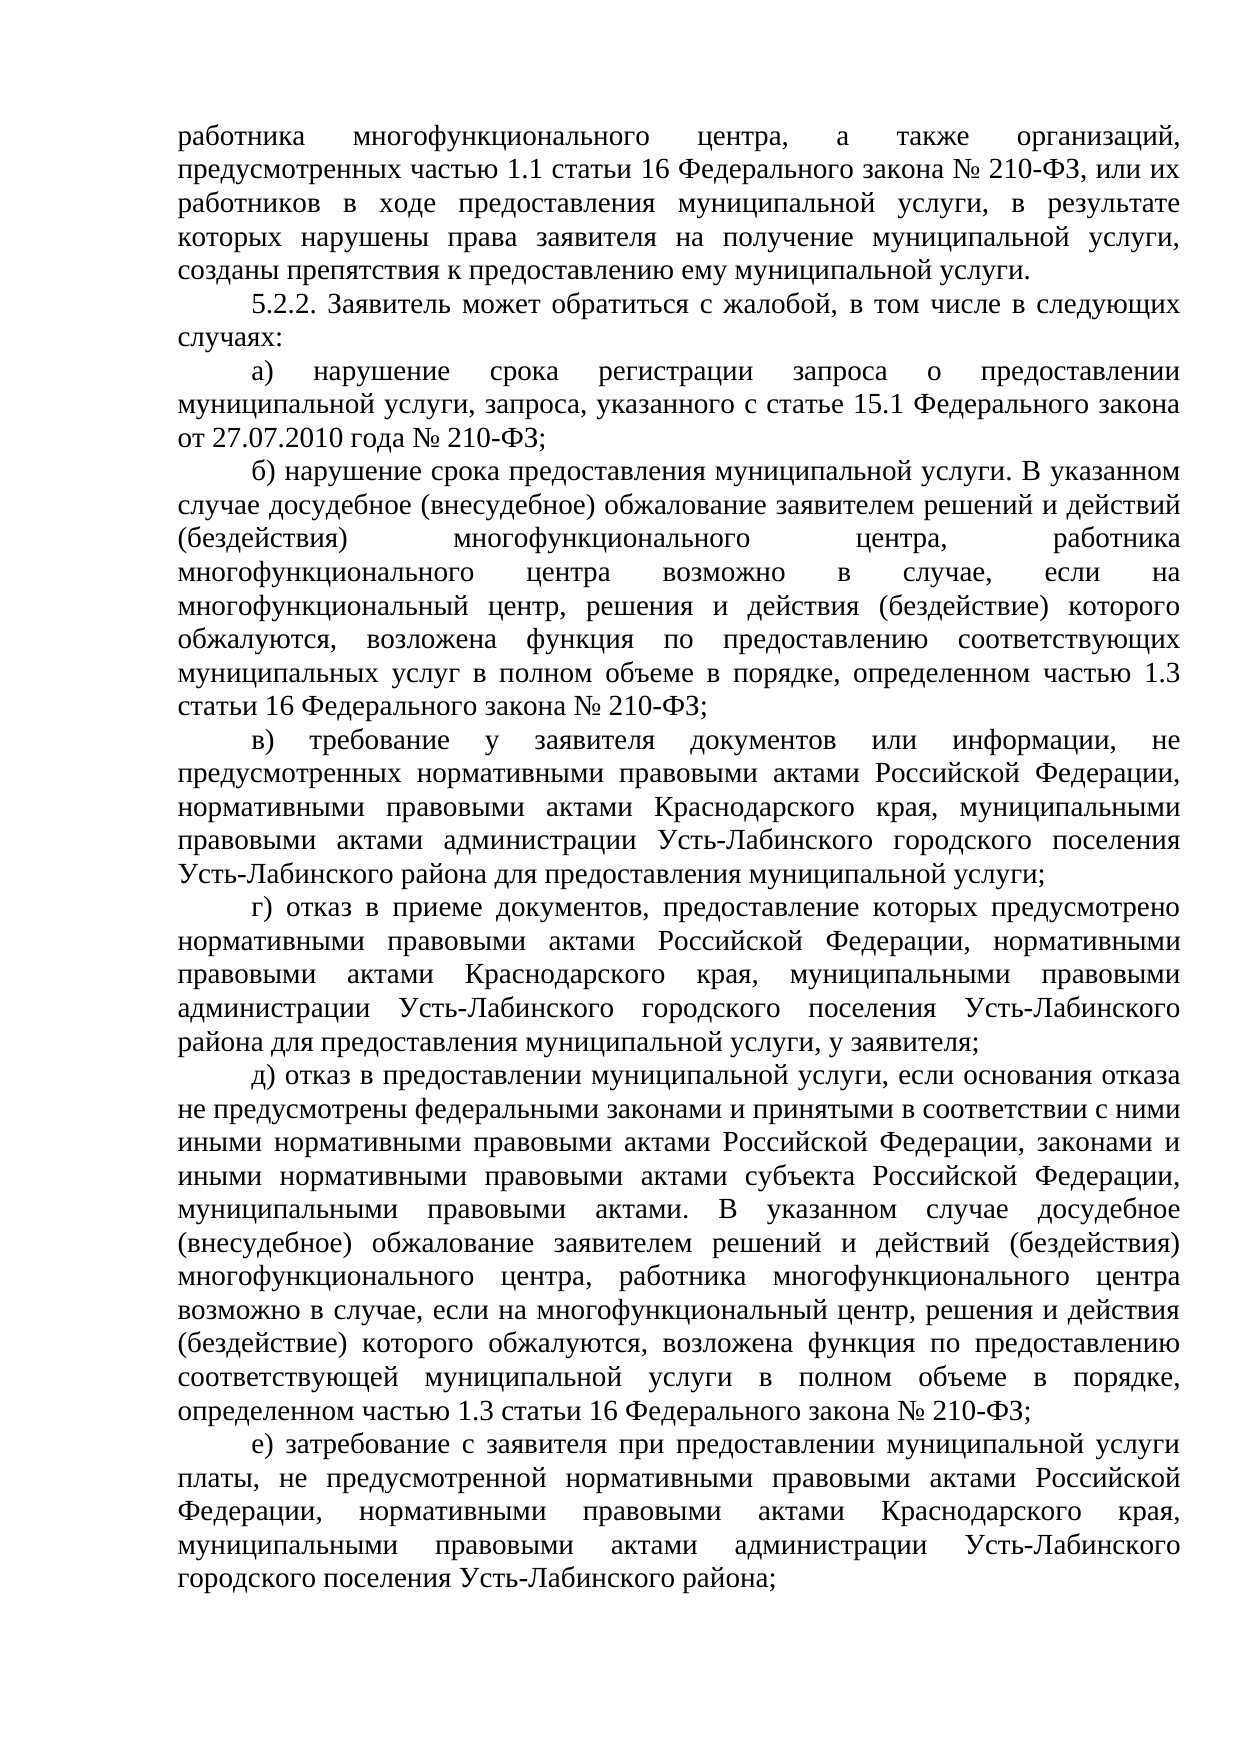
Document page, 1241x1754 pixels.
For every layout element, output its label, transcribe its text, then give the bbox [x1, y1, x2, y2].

text 5.2.2. Заявитель может обратиться с жалобой, в том числе в следующих случаях: [177, 286, 1181, 353]
text б) нарушение срока предоставления муниципальной услуги. В указанном случае досудебное (внесудебное) обжалование заявителем решений и действий (бездействия) многофункционального центра, работника многофункционального центра возможно в случае, если на многофункциональный центр, решения и действия (бездействие) которого обжалуются, возложена функция по предоставлению соответствующих муниципальных услуг в полном объеме в порядке, определенном частью 1.3 статьи 16 Федерального закона № 210-ФЗ; [177, 453, 1181, 722]
text г) отказ в приеме документов, предоставление которых предусмотрено нормативными правовыми актами Российской Федерации, нормативными правовыми актами Краснодарского края, муниципальными правовыми администрации Усть-Лабинского городского поселения Усть-Лабинского района для предоставления муниципальной услуги, у заявителя; [177, 889, 1181, 1057]
text е) затребование с заявителя при предоставлении муниципальной услуги платы, не предусмотренной нормативными правовыми актами Российской Федерации, нормативными правовыми актами Краснодарского края, муниципальными правовыми актами администрации Усть-Лабинского городского поселения Усть-Лабинского района; [177, 1426, 1181, 1594]
text а) нарушение срока регистрации запроса о предоставлении муниципальной услуги, запроса, указанного с статье 15.1 Федерального закона от 27.07.2010 года № 210-ФЗ; [177, 353, 1181, 453]
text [177, 118, 1181, 286]
text в) требование у заявителя документов или информации, не предусмотренных нормативными правовыми актами Российской Федерации, нормативными правовыми актами Краснодарского края, муниципальными правовыми актами администрации Усть-Лабинского городского поселения Усть-Лабинского района для предоставления муниципальной услуги; [177, 722, 1181, 889]
text д) отказ в предоставлении муниципальной услуги, если основания отказа не предусмотрены федеральными законами и принятыми в соответствии с ними иными нормативными правовыми актами Российской Федерации, законами и иными нормативными правовыми актами субъекта Российской Федерации, муниципальными правовыми актами. В указанном случае досудебное (внесудебное) обжалование заявителем решений и действий (бездействия) многофункционального центра, работника многофункционального центра возможно в случае, если на многофункциональный центр, решения и действия (бездействие) которого обжалуются, возложена функция по предоставлению соответствующей муниципальной услуги в полном объеме в порядке, определенном частью 1.3 статьи 16 Федерального закона № 210-ФЗ; [177, 1057, 1181, 1426]
